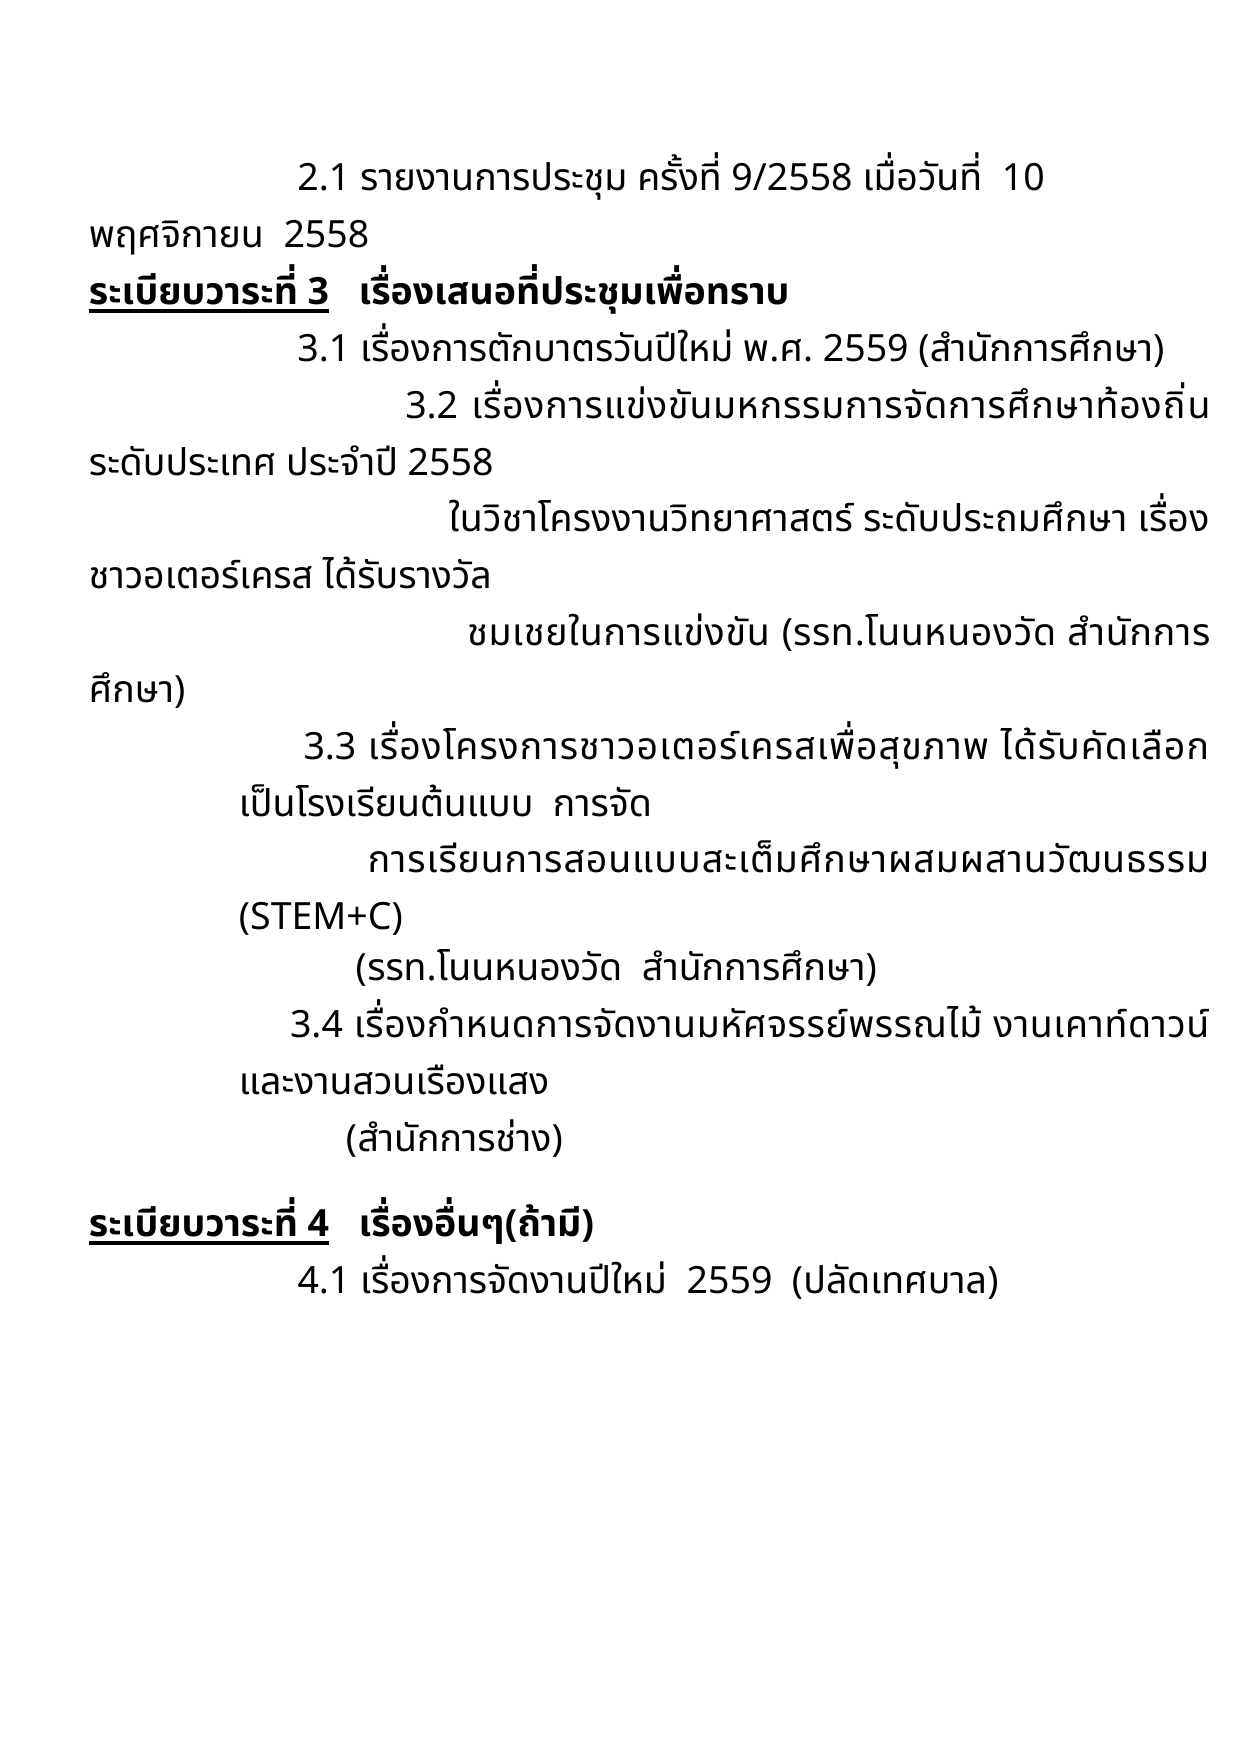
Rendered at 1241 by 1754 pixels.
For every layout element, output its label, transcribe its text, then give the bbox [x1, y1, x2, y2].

text 3.4 เรื่องกำหนดการจัดงานมหัศจรรย์พรรณไม้ งานเคาท์ดาวน์ และงานสวนเรืองแสง [239, 997, 1211, 1111]
text ชมเชยในการแข่งขัน (รรท.โนนหนองวัด สำนักการศึกษา) [89, 605, 1211, 719]
text 3.1 เรื่องการตักบาตรวันปีใหม่ พ.ศ. 2559 (สำนักการศึกษา) [239, 321, 1211, 378]
text 4.1 เรื่องการจัดงานปีใหม่ 2559 (ปลัดเทศบาล) [89, 1253, 1211, 1310]
text (รรท.โนนหนองวัด สำนักการศึกษา) [239, 941, 1211, 997]
text 3.3 เรื่องโครงการชาวอเตอร์เครสเพื่อสุขภาพ ได้รับคัดเลือกเป็นโรงเรียนต้นแบบ การจัด [239, 719, 1211, 833]
text 2.1 รายงานการประชุม ครั้งที่ 9/2558 เมื่อวันที่ 10 พฤศจิกายน 2558 [89, 150, 1211, 264]
text ระเบียบวาระที่ 4 เรื่องอื่นๆ(ถ้ามี) [89, 1196, 1211, 1253]
text ในวิชาโครงงานวิทยาศาสตร์ ระดับประถมศึกษา เรื่องชาวอเตอร์เครส ได้รับรางวัล [89, 492, 1211, 605]
text การเรียนการสอนแบบสะเต็มศึกษาผสมผสานวัฒนธรรม (STEM+C) [239, 833, 1211, 941]
text 3.2 เรื่องการแข่งขันมหกรรมการจัดการศึกษาท้องถิ่นระดับประเทศ ประจำปี 2558 [89, 378, 1211, 492]
text (สำนักการช่าง) [239, 1111, 1211, 1168]
text ระเบียบวาระที่ 3 เรื่องเสนอที่ประชุมเพื่อทราบ [89, 264, 1211, 321]
